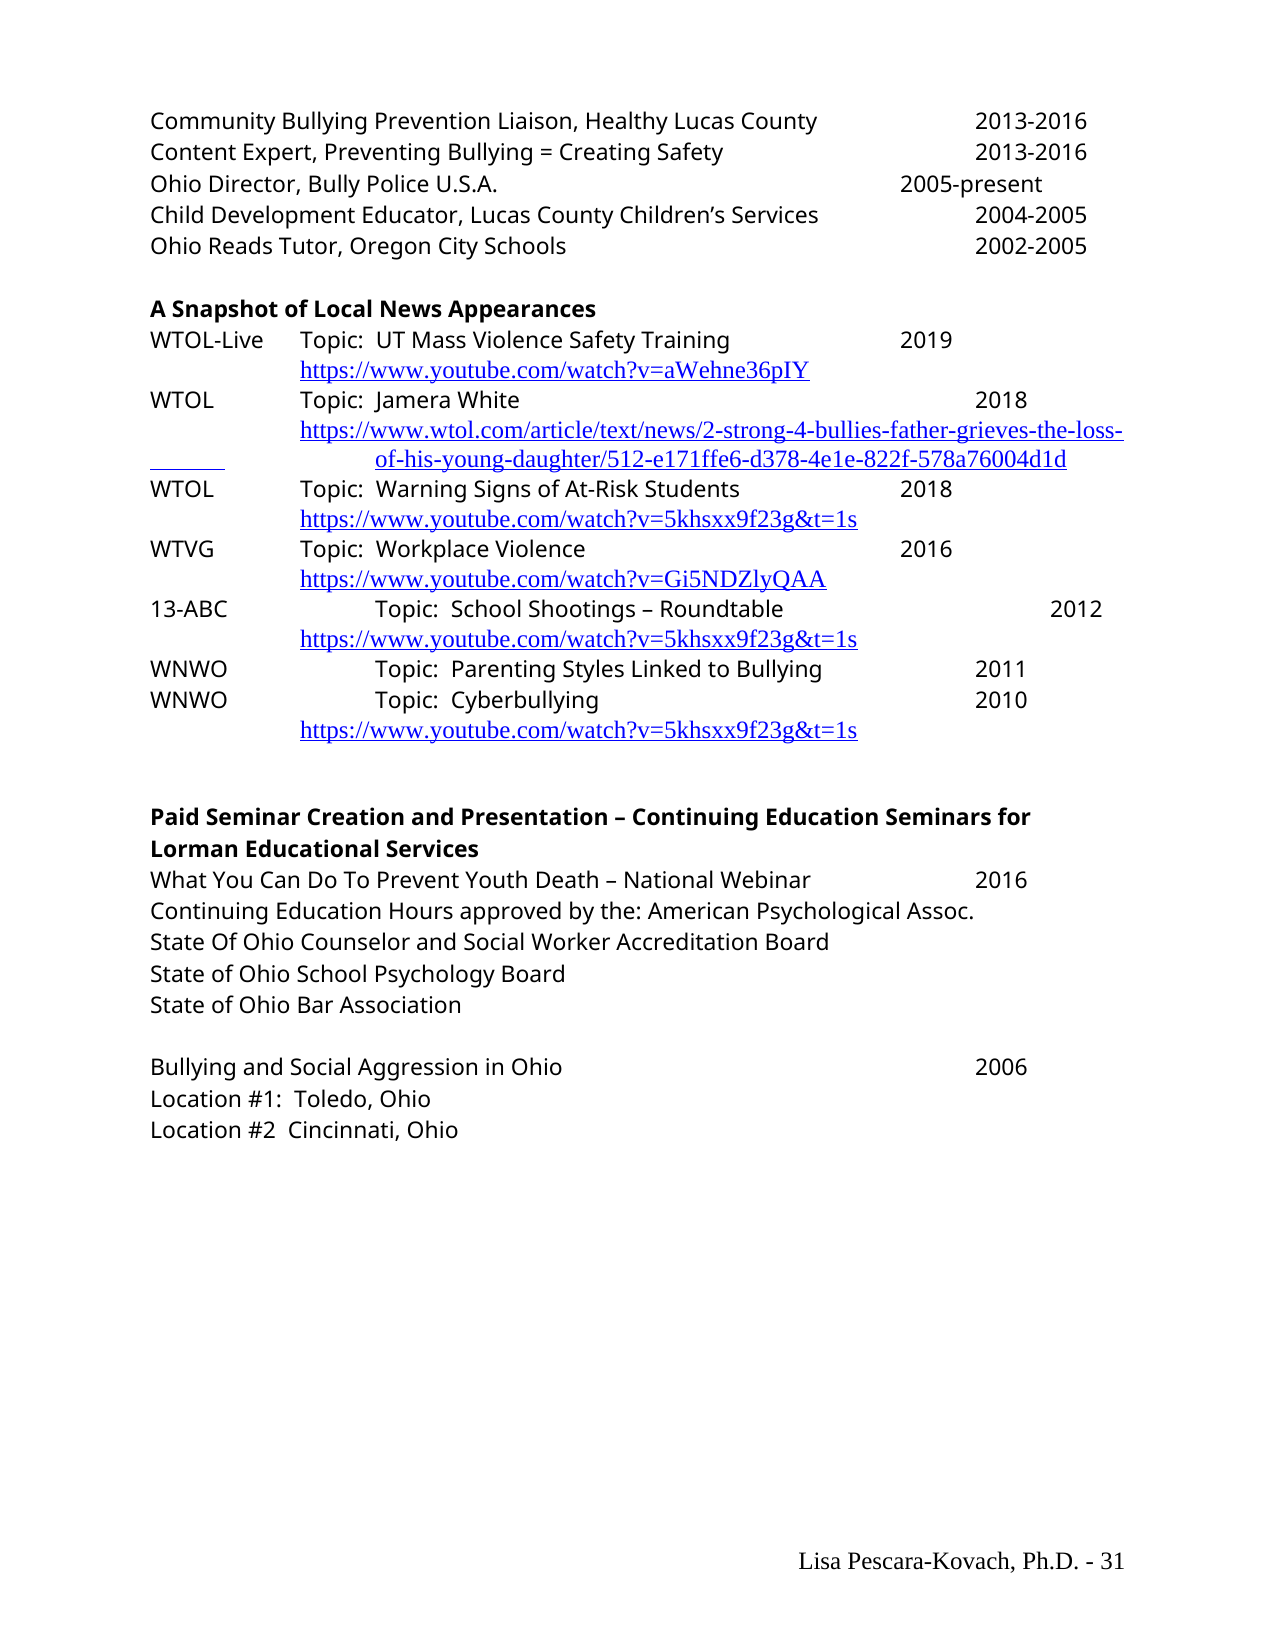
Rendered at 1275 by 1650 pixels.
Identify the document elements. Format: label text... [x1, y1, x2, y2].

text https://www.wtol.com/article/text/news/2-strong-4-bullies-father-grieves-the-loss- of-his-young-daughter/512-e171ffe6-d378-4e1e-822f-578a76004d1d [150, 415, 1125, 472]
text Content Expert, Preventing Bullying = Creating Safety 2013-2016 [150, 136, 1125, 167]
text https://www.youtube.com/watch?v=5khsxx9f23g&t=1s [150, 504, 1125, 532]
text What You Can Do To Prevent Youth Death – National Webinar 2016 [150, 864, 1125, 895]
text https://www.youtube.com/watch?v=Gi5NDZlyQAA [150, 564, 1125, 592]
text WNWO Topic: Cyberbullying 2010 [150, 684, 1125, 715]
text https://www.youtube.com/watch?v=5khsxx9f23g&t=1s [150, 624, 1125, 652]
text Continuing Education Hours approved by the: American Psychological Assoc. [150, 895, 1125, 926]
text Bullying and Social Aggression in Ohio 2006 [150, 1051, 1125, 1082]
text https://www.youtube.com/watch?v=aWehne36pIY [150, 355, 1125, 384]
text WTOL Topic: Jamera White 2018 [150, 384, 1125, 415]
text Child Development Educator, Lucas County Children’s Services 2004-2005 [150, 199, 1125, 230]
text Ohio Reads Tutor, Oregon City Schools 2002-2005 [150, 230, 1125, 261]
text WNWO Topic: Parenting Styles Linked to Bullying 2011 [150, 652, 1125, 684]
text WTVG Topic: Workplace Violence 2016 [150, 532, 1125, 564]
text https://www.youtube.com/watch?v=5khsxx9f23g&t=1s [150, 715, 1125, 744]
text Community Bullying Prevention Liaison, Healthy Lucas County 2013-2016 [150, 105, 1125, 136]
text WTOL-Live Topic: UT Mass Violence Safety Training 2019 [150, 324, 1125, 355]
text A Snapshot of Local News Appearances [150, 292, 1125, 324]
text WTOL Topic: Warning Signs of At-Risk Students 2018 [150, 472, 1125, 504]
text 13-ABC Topic: School Shootings – Roundtable 2012 [150, 592, 1125, 624]
text Paid Seminar Creation and Presentation – Continuing Education Seminars for Lorman Educational Services [150, 801, 1125, 864]
text State Of Ohio Counselor and Social Worker Accreditation Board [150, 926, 1125, 957]
text Ohio Director, Bully Police U.S.A. 2005-present [150, 167, 1125, 199]
text State of Ohio Bar Association [150, 989, 1125, 1020]
text Location #2 Cincinnati, Ohio [150, 1114, 1125, 1145]
text State of Ohio School Psychology Board [150, 957, 1125, 989]
text Location #1: Toledo, Ohio [150, 1082, 1125, 1114]
